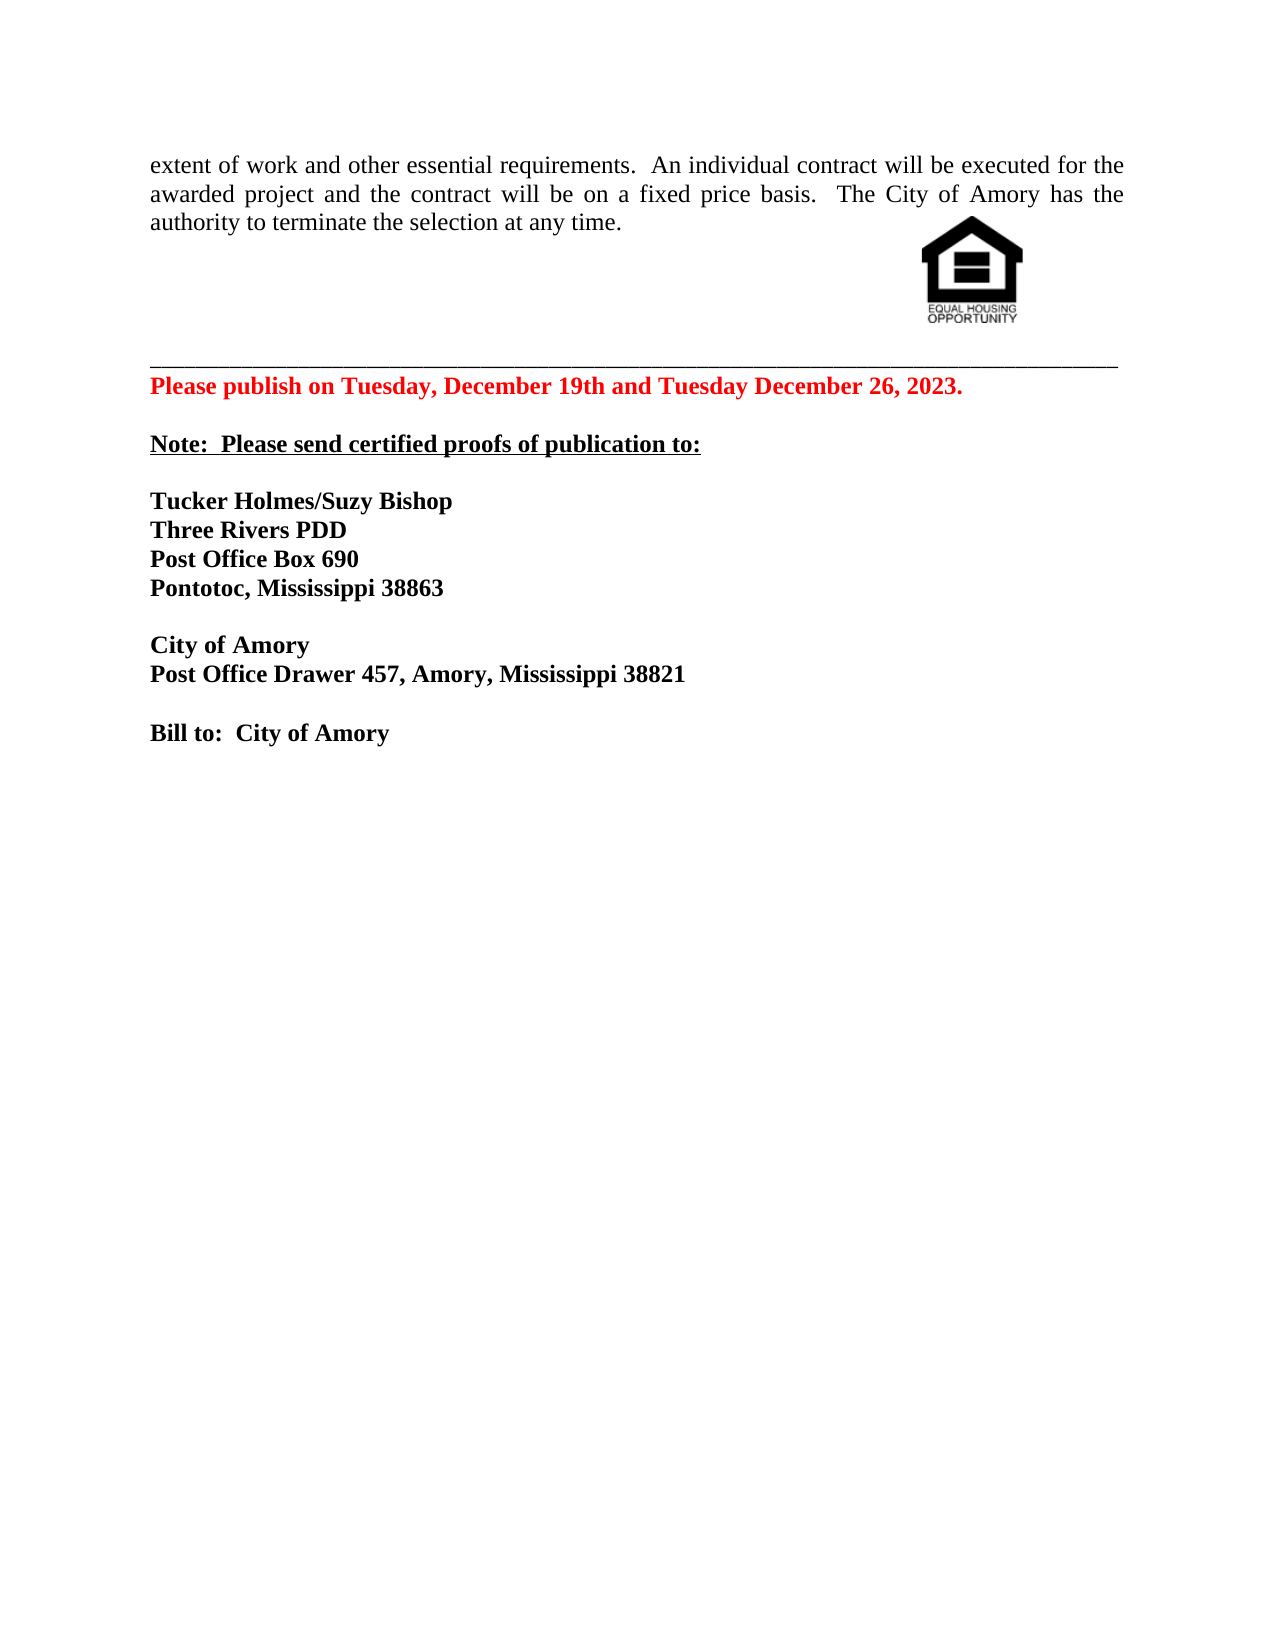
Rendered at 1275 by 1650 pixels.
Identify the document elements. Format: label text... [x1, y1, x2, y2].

text City of Amory [150, 630, 1127, 659]
text Please publish on Tuesday, December 19th and Tuesday December 26, 2023. [150, 371, 1125, 400]
text Three Rivers PDD [150, 515, 1125, 544]
text Post Office Box 690 [150, 544, 1125, 573]
text Post Office Drawer 457, Amory, Mississippi 38821 [150, 659, 1127, 688]
text Pontotoc, Mississippi 38863 [150, 573, 1125, 601]
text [150, 150, 1125, 236]
text Bill to: City of Amory [150, 718, 1125, 747]
picture [921, 216, 1023, 323]
text Tucker Holmes/Suzy Bishop [150, 486, 1125, 515]
text _____________________________________________________________________________________ [150, 343, 1125, 371]
text Note: Please send certified proofs of publication to: [150, 429, 1125, 458]
